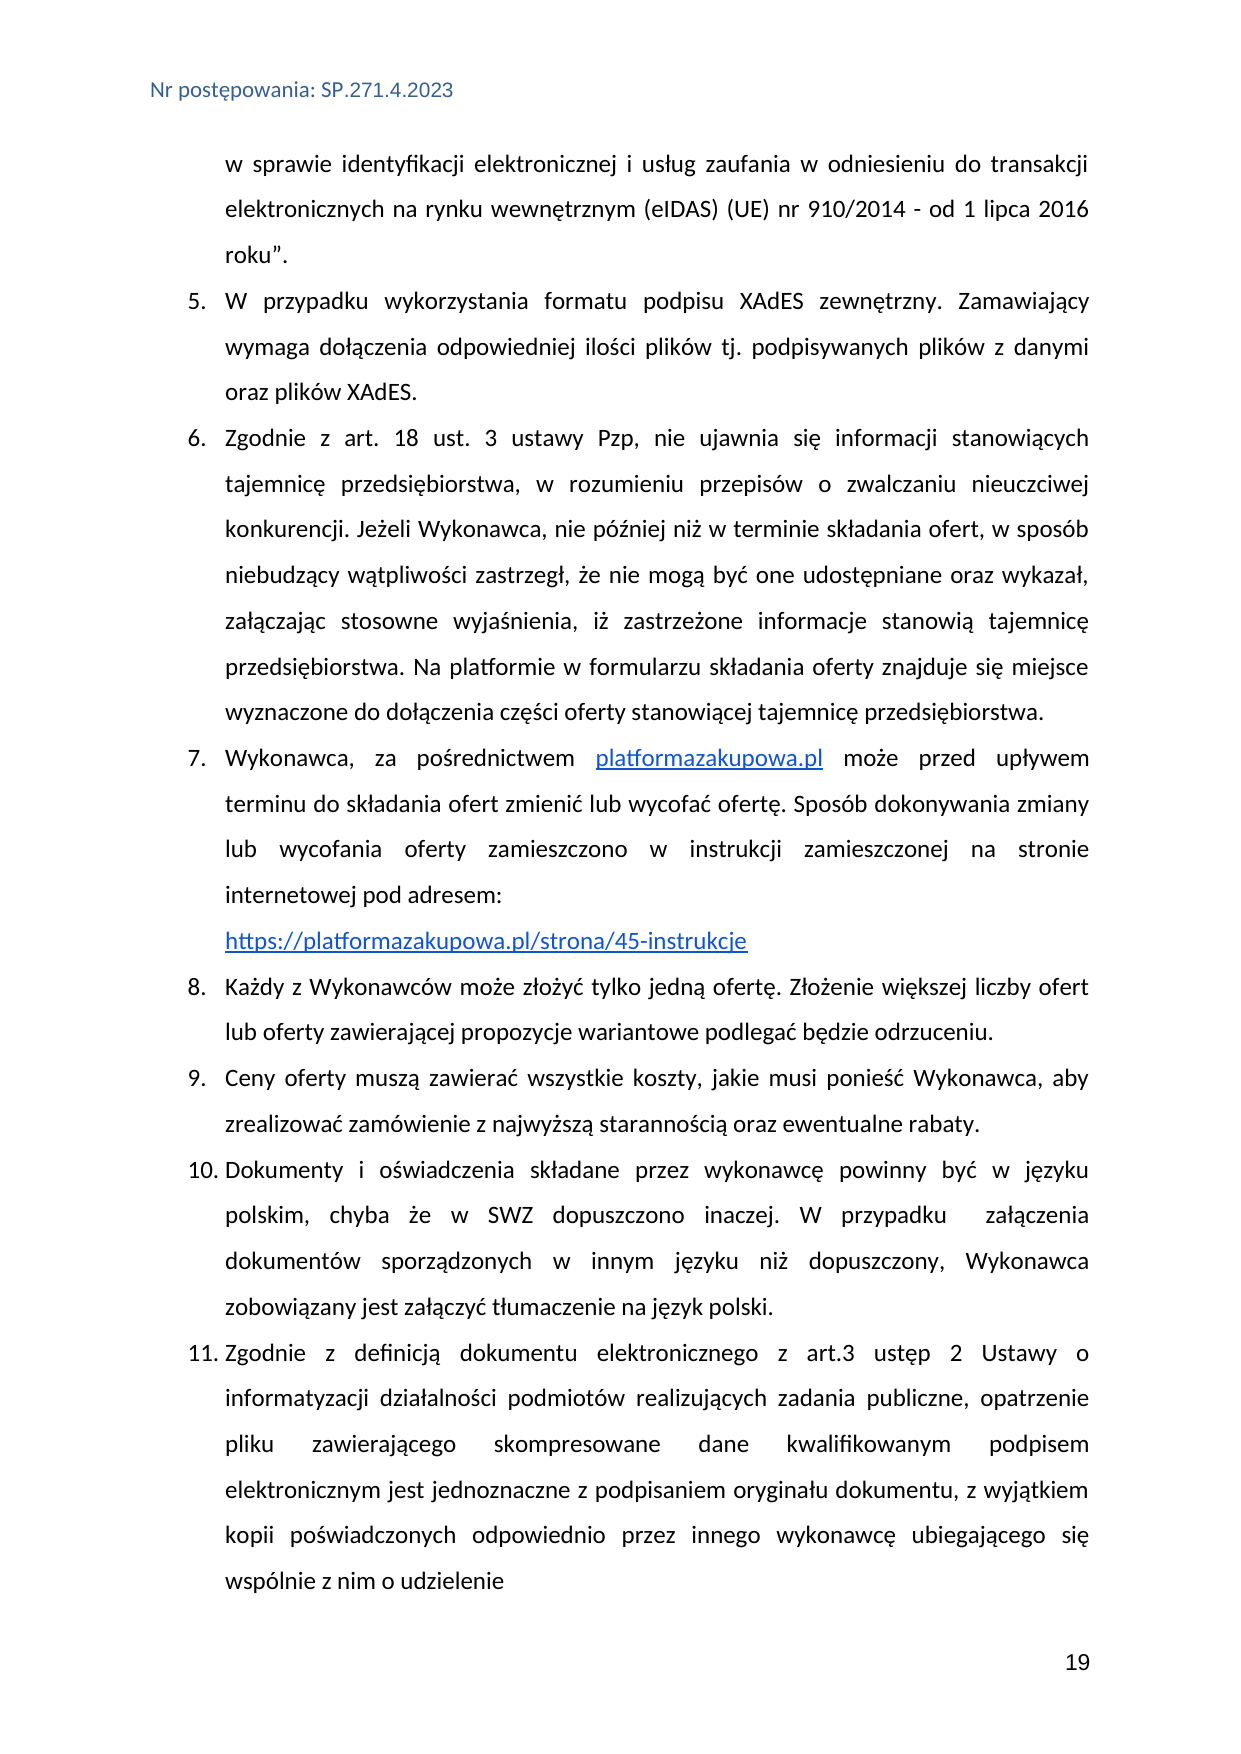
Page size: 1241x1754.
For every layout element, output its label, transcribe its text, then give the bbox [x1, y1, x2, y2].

list Dokumenty i oświadczenia składane przez wykonawcę powinny być w języku polskim, chyba że w SWZ dopuszczono inaczej. W przypadku załączenia dokumentów sporządzonych w innym języku niż dopuszczony, Wykonawca zobowiązany jest załączyć tłumaczenie na język polski. [187, 1154, 1090, 1321]
list Wykonawca, za pośrednictwem platformazakupowa.pl może przed upływem terminu do składania ofert zmienić lub wycofać ofertę. Sposób dokonywania zmiany lub wycofania oferty zamieszczono w instrukcji zamieszczonej na stronie internetowej pod adresem: [187, 742, 1090, 910]
list W przypadku wykorzystania formatu podpisu XAdES zewnętrzny. Zamawiający wymaga dołączenia odpowiedniej ilości plików tj. podpisywanych plików z danymi oraz plików XAdES. [187, 285, 1090, 407]
list Każdy z Wykonawców może złożyć tylko jedną ofertę. Złożenie większej liczby ofert lub oferty zawierającej propozycje wariantowe podlegać będzie odrzuceniu. [187, 971, 1090, 1047]
list Zgodnie z definicją dokumentu elektronicznego z art.3 ustęp 2 Ustawy o informatyzacji działalności podmiotów realizujących zadania publiczne, opatrzenie pliku zawierającego skompresowane dane kwalifikowanym podpisem elektronicznym jest jednoznaczne z podpisaniem oryginału dokumentu, z wyjątkiem kopii poświadczonych odpowiednio przez innego wykonawcę ubiegającego się wspólnie z nim o udzielenie [187, 1337, 1090, 1596]
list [187, 148, 1090, 270]
text https://platformazakupowa.pl/strona/45-instrukcje [225, 925, 1090, 956]
list Ceny oferty muszą zawierać wszystkie koszty, jakie musi ponieść Wykonawca, aby zrealizować zamówienie z najwyższą starannością oraz ewentualne rabaty. [187, 1062, 1090, 1138]
list Zgodnie z art. 18 ust. 3 ustawy Pzp, nie ujawnia się informacji stanowiących tajemnicę przedsiębiorstwa, w rozumieniu przepisów o zwalczaniu nieuczciwej konkurencji. Jeżeli Wykonawca, nie później niż w terminie składania ofert, w sposób niebudzący wątpliwości zastrzegł, że nie mogą być one udostępniane oraz wykazał, załączając stosowne wyjaśnienia, iż zastrzeżone informacje stanowią tajemnicę przedsiębiorstwa. Na platformie w formularzu składania oferty znajduje się miejsce wyznaczone do dołączenia części oferty stanowiącej tajemnicę przedsiębiorstwa. [187, 422, 1090, 727]
